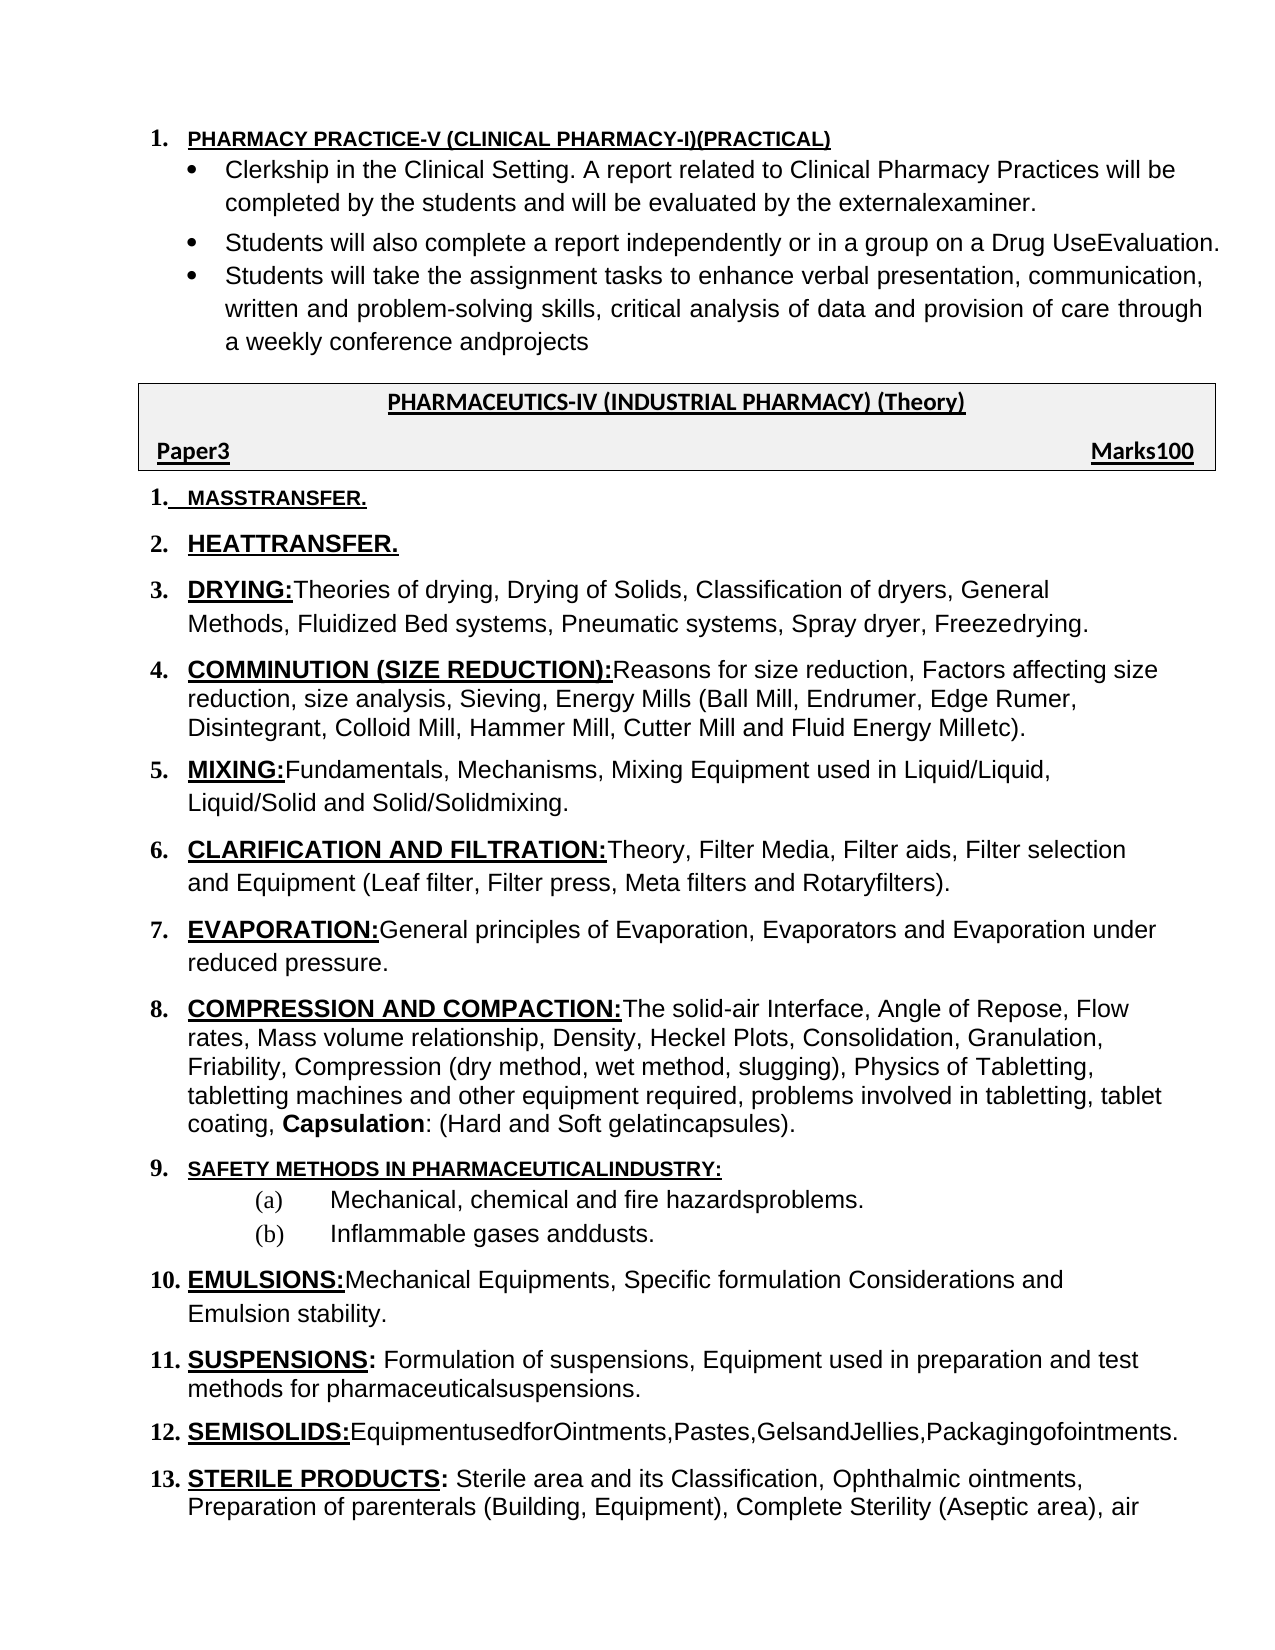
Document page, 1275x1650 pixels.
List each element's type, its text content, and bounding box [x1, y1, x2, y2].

list DRYING:Theories of drying, Drying of Solids, Classification of dryers, General Methods, Fluidized Bed systems, Pneumatic systems, Spray dryer, Freezedrying. [150, 575, 1123, 637]
subtitle MASSTRANSFER. [150, 389, 1264, 511]
list EVAPORATION:General principles of Evaporation, Evaporators and Evaporation under reduced pressure. [150, 915, 1200, 977]
list SUSPENSIONS: Formulation of suspensions, Equipment used in preparation and test methods for pharmaceuticalsuspensions. [150, 1345, 1198, 1403]
list Mechanical, chemical and fire hazardsproblems. [255, 1185, 1264, 1214]
list SEMISOLIDS:EquipmentusedforOintments,Pastes,GelsandJellies,Packagingofointments. [150, 1417, 1264, 1446]
list Students will take the assignment tasks to enhance verbal presentation, communication, written and problem-solving skills, critical analysis of data and provision of care through a weekly conference andprojects [187, 261, 1205, 356]
list HEATTRANSFER. [150, 529, 1264, 558]
list Students will also complete a report independently or in a group on a Drug UseEvaluation. [187, 228, 1264, 257]
list COMMINUTION (SIZE REDUCTION):Reasons for size reduction, Factors affecting size reduction, size analysis, Sieving, Energy Mills (Ball Mill, Endrumer, Edge Rumer, Disintegrant, Colloid Mill, Hammer Mill, Cutter Mill and Fluid Energy Milletc). [150, 655, 1171, 741]
list Inflammable gases anddusts. [255, 1219, 1264, 1247]
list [150, 1463, 1192, 1521]
list EMULSIONS:Mechanical Equipments, Specific formulation Considerations and Emulsion stability. [150, 1266, 1131, 1327]
subtitle SAFETY METHODS IN PHARMACEUTICALINDUSTRY: [150, 1153, 1264, 1182]
subtitle PHARMACY PRACTICE-V (CLINICAL PHARMACY-I)(PRACTICAL) [150, 123, 1264, 152]
list MIXING:Fundamentals, Mechanisms, Mixing Equipment used in Liquid/Liquid, Liquid/Solid and Solid/Solidmixing. [150, 755, 1163, 817]
list COMPRESSION AND COMPACTION:The solid-air Interface, Angle of Repose, Flow rates, Mass volume relationship, Density, Heckel Plots, Consolidation, Granulation, Friability, Compression (dry method, wet method, slugging), Physics of Tabletting, tabletting machines and other equipment required, problems involved in tabletting, tablet coating, Capsulation: (Hard and Soft gelatincapsules). [150, 994, 1190, 1138]
list CLARIFICATION AND FILTRATION:Theory, Filter Media, Filter aids, Filter selection and Equipment (Leaf filter, Filter press, Meta filters and Rotaryfilters). [150, 835, 1171, 897]
list Clerkship in the Clinical Setting. A report related to Clinical Pharmacy Practices will be completed by the students and will be evaluated by the externalexaminer. [187, 155, 1204, 217]
